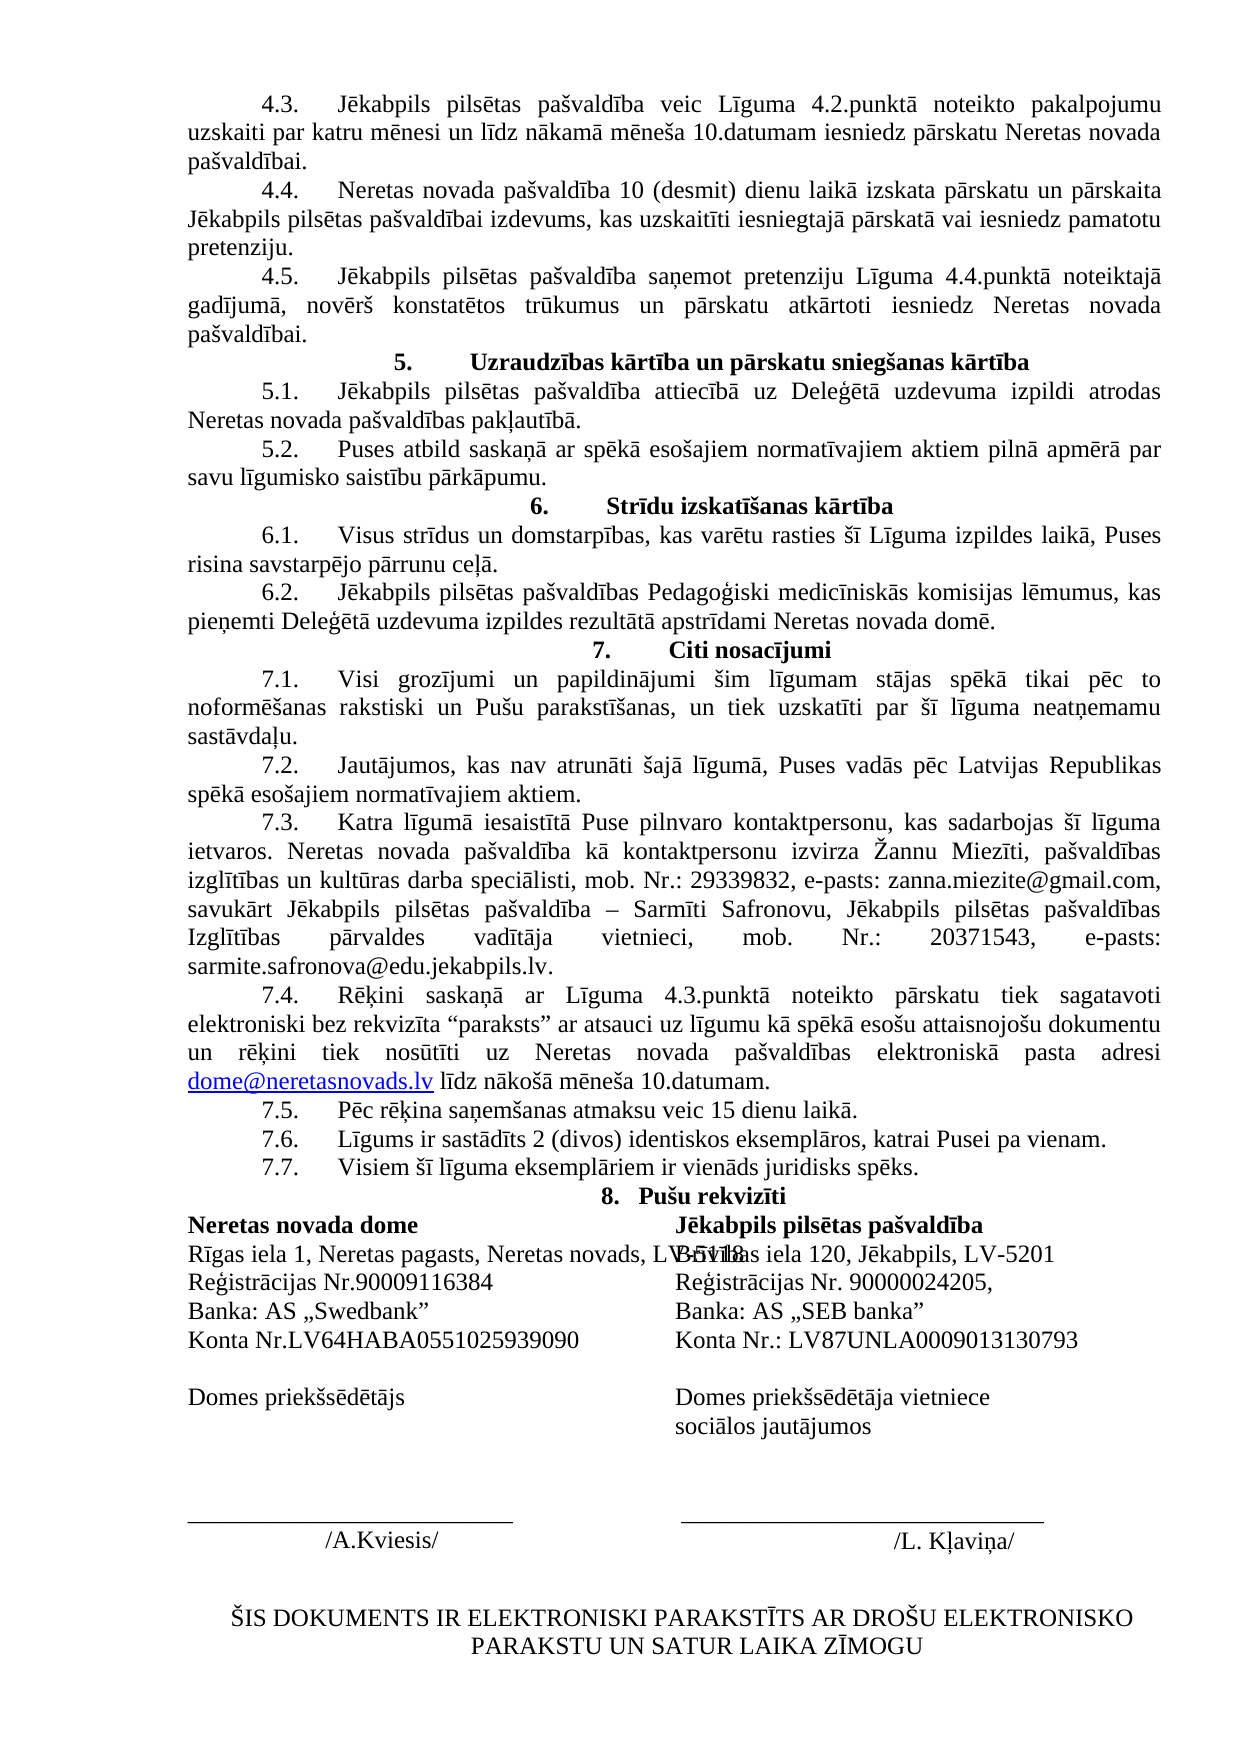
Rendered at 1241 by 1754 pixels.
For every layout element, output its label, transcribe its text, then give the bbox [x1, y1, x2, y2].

list Līgums ir sastādīts 2 (divos) identiskos eksemplāros, katrai Pusei pa vienam. [187, 1124, 1162, 1152]
list Visiem šī līguma eksemplāriem ir vienāds juridisks spēks. [187, 1152, 1162, 1181]
table_header Neretas novada dome Rīgas iela 1, Neretas pagasts, Neretas novads, LV-5118 Reģistrācijas Nr.90009116384 Banka: AS „Swedbank” Konta Nr.LV64HABA0551025939090 Domes priekšsēdētājs __________________________ /A.Kviesis/ [176, 1210, 664, 1555]
list Jēkabpils pilsētas pašvaldības Pedagoģiski medicīniskās komisijas lēmumus, kas pieņemti Deleģētā uzdevuma izpildes rezultātā apstrīdami Neretas novada domē. [187, 577, 1162, 635]
table_header Jēkabpils pilsētas pašvaldība Brīvības iela 120, Jēkabpils, LV-5201 Reģistrācijas Nr. 90000024205, Banka: AS „SEB banka” Konta Nr.: LV87UNLA0009013130793 Domes priekšsēdētāja vietniece sociālos jautājumos _____________________________ /L. Kļaviņa/ [664, 1210, 1166, 1555]
list Puses atbild saskaņā ar spēkā esošajiem normatīvajiem aktiem pilnā apmērā par savu līgumisko saistību pārkāpumu. [187, 434, 1162, 491]
list Jēkabpils pilsētas pašvaldība attiecībā uz Deleģētā uzdevuma izpildi atrodas Neretas novada pašvaldības pakļautībā. [187, 376, 1162, 434]
list Jēkabpils pilsētas pašvaldība saņemot pretenziju Līguma 4.4.punktā noteiktajā gadījumā, novērš konstatētos trūkumus un pārskatu atkārtoti iesniedz Neretas novada pašvaldībai. [187, 261, 1162, 347]
list Katra līgumā iesaistītā Puse pilnvaro kontaktpersonu, kas sadarbojas šī līguma ietvaros. Neretas novada pašvaldība kā kontaktpersonu izvirza Žannu Miezīti, pašvaldības izglītības un kultūras darba speciālisti, mob. Nr.: 29339832, e-pasts: zanna.miezite@gmail.com, savukārt Jēkabpils pilsētas pašvaldība – Sarmīti Safronovu, Jēkabpils pilsētas pašvaldības Izglītības pārvaldes vadītāja vietnieci, mob. Nr.: 20371543, e-pasts: sarmite.safronova@edu.jekabpils.lv. [187, 807, 1162, 980]
list Jautājumos, kas nav atrunāti šajā līgumā, Puses vadās pēc Latvijas Republikas spēkā esošajiem normatīvajiem aktiem. [187, 750, 1162, 807]
list Citi nosacījumi [187, 635, 1162, 664]
text ŠIS DOKUMENTS IR ELEKTRONISKI PARAKSTĪTS AR DROŠU ELEKTRONISKO PARAKSTU UN SATUR LAIKA ZĪMOGU [202, 1603, 1162, 1660]
list Uzraudzības kārtība un pārskatu sniegšanas kārtība [187, 347, 1162, 376]
list Strīdu izskatīšanas kārtība [187, 491, 1162, 520]
list Neretas novada pašvaldība 10 (desmit) dienu laikā izskata pārskatu un pārskaita Jēkabpils pilsētas pašvaldībai izdevums, kas uzskaitīti iesniegtajā pārskatā vai iesniedz pamatotu pretenziju. [187, 175, 1162, 261]
list Pušu rekvizīti [225, 1181, 1162, 1210]
list Visus strīdus un domstarpības, kas varētu rasties šī Līguma izpildes laikā, Puses risina savstarpējo pārrunu ceļā. [187, 520, 1162, 577]
list Jēkabpils pilsētas pašvaldība veic Līguma 4.2.punktā noteikto pakalpojumu uzskaiti par katru mēnesi un līdz nākamā mēneša 10.datumam iesniedz pārskatu Neretas novada pašvaldībai. [187, 89, 1162, 175]
list Visi grozījumi un papildinājumi šim līgumam stājas spēkā tikai pēc to noformēšanas rakstiski un Pušu parakstīšanas, un tiek uzskatīti par šī līguma neatņemamu sastāvdaļu. [187, 664, 1162, 750]
list Pēc rēķina saņemšanas atmaksu veic 15 dienu laikā. [187, 1095, 1162, 1124]
list Rēķini saskaņā ar Līguma 4.3.punktā noteikto pārskatu tiek sagatavoti elektroniski bez rekvizīta “paraksts” ar atsauci uz līgumu kā spēkā esošu attaisnojošu dokumentu un rēķini tiek nosūtīti uz Neretas novada pašvaldības elektroniskā pasta adresi dome@neretasnovads.lv līdz nākošā mēneša 10.datumam. [187, 980, 1162, 1095]
